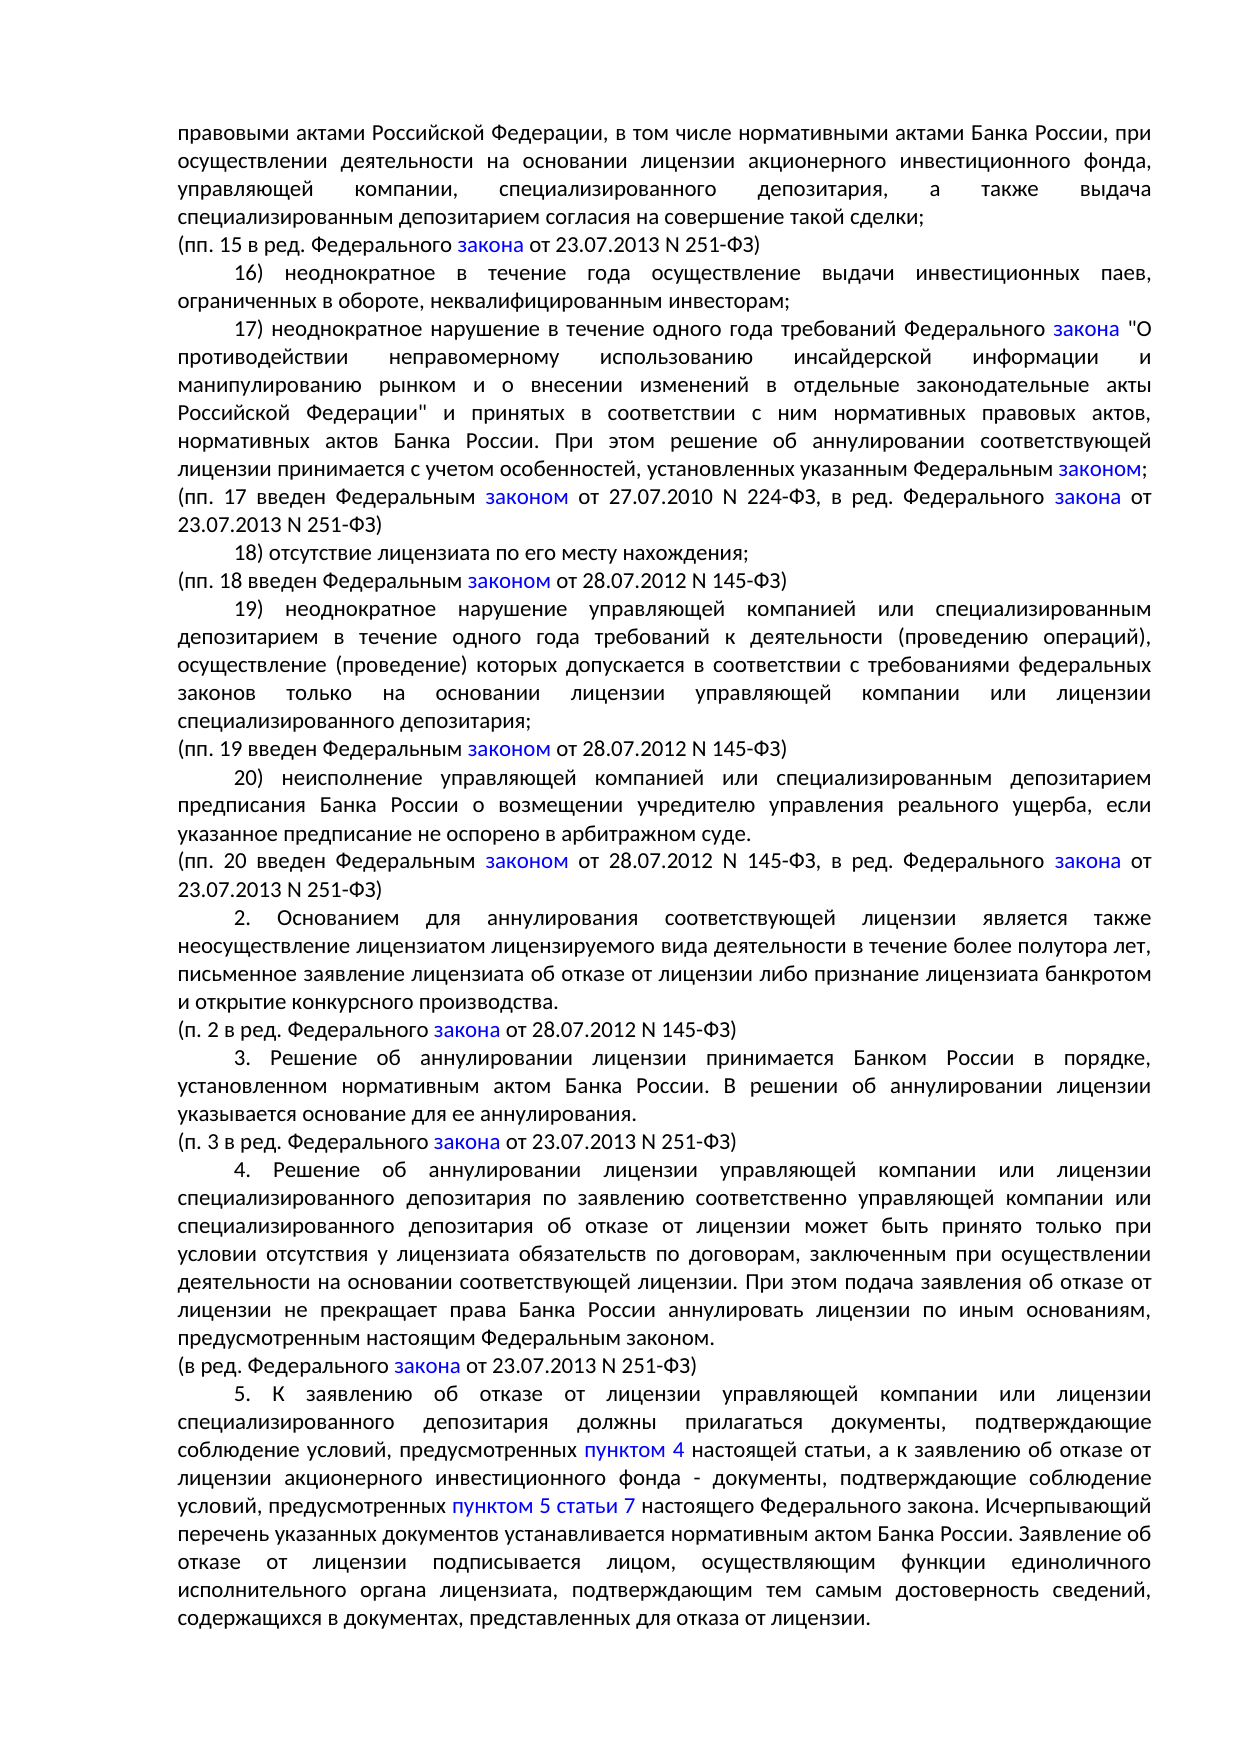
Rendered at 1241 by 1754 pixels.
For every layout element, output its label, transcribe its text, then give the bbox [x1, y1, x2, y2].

text (пп. 20 введен Федеральным законом от 28.07.2012 N 145-ФЗ, в ред. Федерального закона от 23.07.2013 N 251-ФЗ) [177, 847, 1152, 903]
text 16) неоднократное в течение года осуществление выдачи инвестиционных паев, ограниченных в обороте, неквалифицированным инвесторам; [177, 258, 1152, 314]
text (пп. 17 введен Федеральным законом от 27.07.2010 N 224-ФЗ, в ред. Федерального закона от 23.07.2013 N 251-ФЗ) [177, 482, 1152, 538]
text (пп. 18 введен Федеральным законом от 28.07.2012 N 145-ФЗ) [177, 566, 1152, 594]
text (п. 2 в ред. Федерального закона от 28.07.2012 N 145-ФЗ) [177, 1015, 1152, 1043]
text 20) неисполнение управляющей компанией или специализированным депозитарием предписания Банка России о возмещении учредителю управления реального ущерба, если указанное предписание не оспорено в арбитражном суде. [177, 763, 1152, 847]
text 19) неоднократное нарушение управляющей компанией или специализированным депозитарием в течение одного года требований к деятельности (проведению операций), осуществление (проведение) которых допускается в соответствии с требованиями федеральных законов только на основании лицензии управляющей компании или лицензии специализированного депозитария; [177, 594, 1152, 734]
text 17) неоднократное нарушение в течение одного года требований Федерального закона "О противодействии неправомерному использованию инсайдерской информации и манипулированию рынком и о внесении изменений в отдельные законодательные акты Российской Федерации" и принятых в соответствии с ним нормативных правовых актов, нормативных актов Банка России. При этом решение об аннулировании соответствующей лицензии принимается с учетом особенностей, установленных указанным Федеральным законом; [177, 314, 1152, 482]
text (в ред. Федерального закона от 23.07.2013 N 251-ФЗ) [177, 1351, 1152, 1379]
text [177, 118, 1152, 230]
text 5. К заявлению об отказе от лицензии управляющей компании или лицензии специализированного депозитария должны прилагаться документы, подтверждающие соблюдение условий, предусмотренных пунктом 4 настоящей статьи, а к заявлению об отказе от лицензии акционерного инвестиционного фонда - документы, подтверждающие соблюдение условий, предусмотренных пунктом 5 статьи 7 настоящего Федерального закона. Исчерпывающий перечень указанных документов устанавливается нормативным актом Банка России. Заявление об отказе от лицензии подписывается лицом, осуществляющим функции единоличного исполнительного органа лицензиата, подтверждающим тем самым достоверность сведений, содержащихся в документах, представленных для отказа от лицензии. [177, 1379, 1152, 1631]
text 18) отсутствие лицензиата по его месту нахождения; [177, 538, 1152, 566]
text 3. Решение об аннулировании лицензии принимается Банком России в порядке, установленном нормативным актом Банка России. В решении об аннулировании лицензии указывается основание для ее аннулирования. [177, 1043, 1152, 1127]
text (пп. 15 в ред. Федерального закона от 23.07.2013 N 251-ФЗ) [177, 230, 1152, 258]
text (п. 3 в ред. Федерального закона от 23.07.2013 N 251-ФЗ) [177, 1127, 1152, 1155]
text (пп. 19 введен Федеральным законом от 28.07.2012 N 145-ФЗ) [177, 734, 1152, 763]
text 2. Основанием для аннулирования соответствующей лицензии является также неосуществление лицензиатом лицензируемого вида деятельности в течение более полутора лет, письменное заявление лицензиата об отказе от лицензии либо признание лицензиата банкротом и открытие конкурсного производства. [177, 903, 1152, 1015]
text 4. Решение об аннулировании лицензии управляющей компании или лицензии специализированного депозитария по заявлению соответственно управляющей компании или специализированного депозитария об отказе от лицензии может быть принято только при условии отсутствия у лицензиата обязательств по договорам, заключенным при осуществлении деятельности на основании соответствующей лицензии. При этом подача заявления об отказе от лицензии не прекращает права Банка России аннулировать лицензии по иным основаниям, предусмотренным настоящим Федеральным законом. [177, 1155, 1152, 1351]
